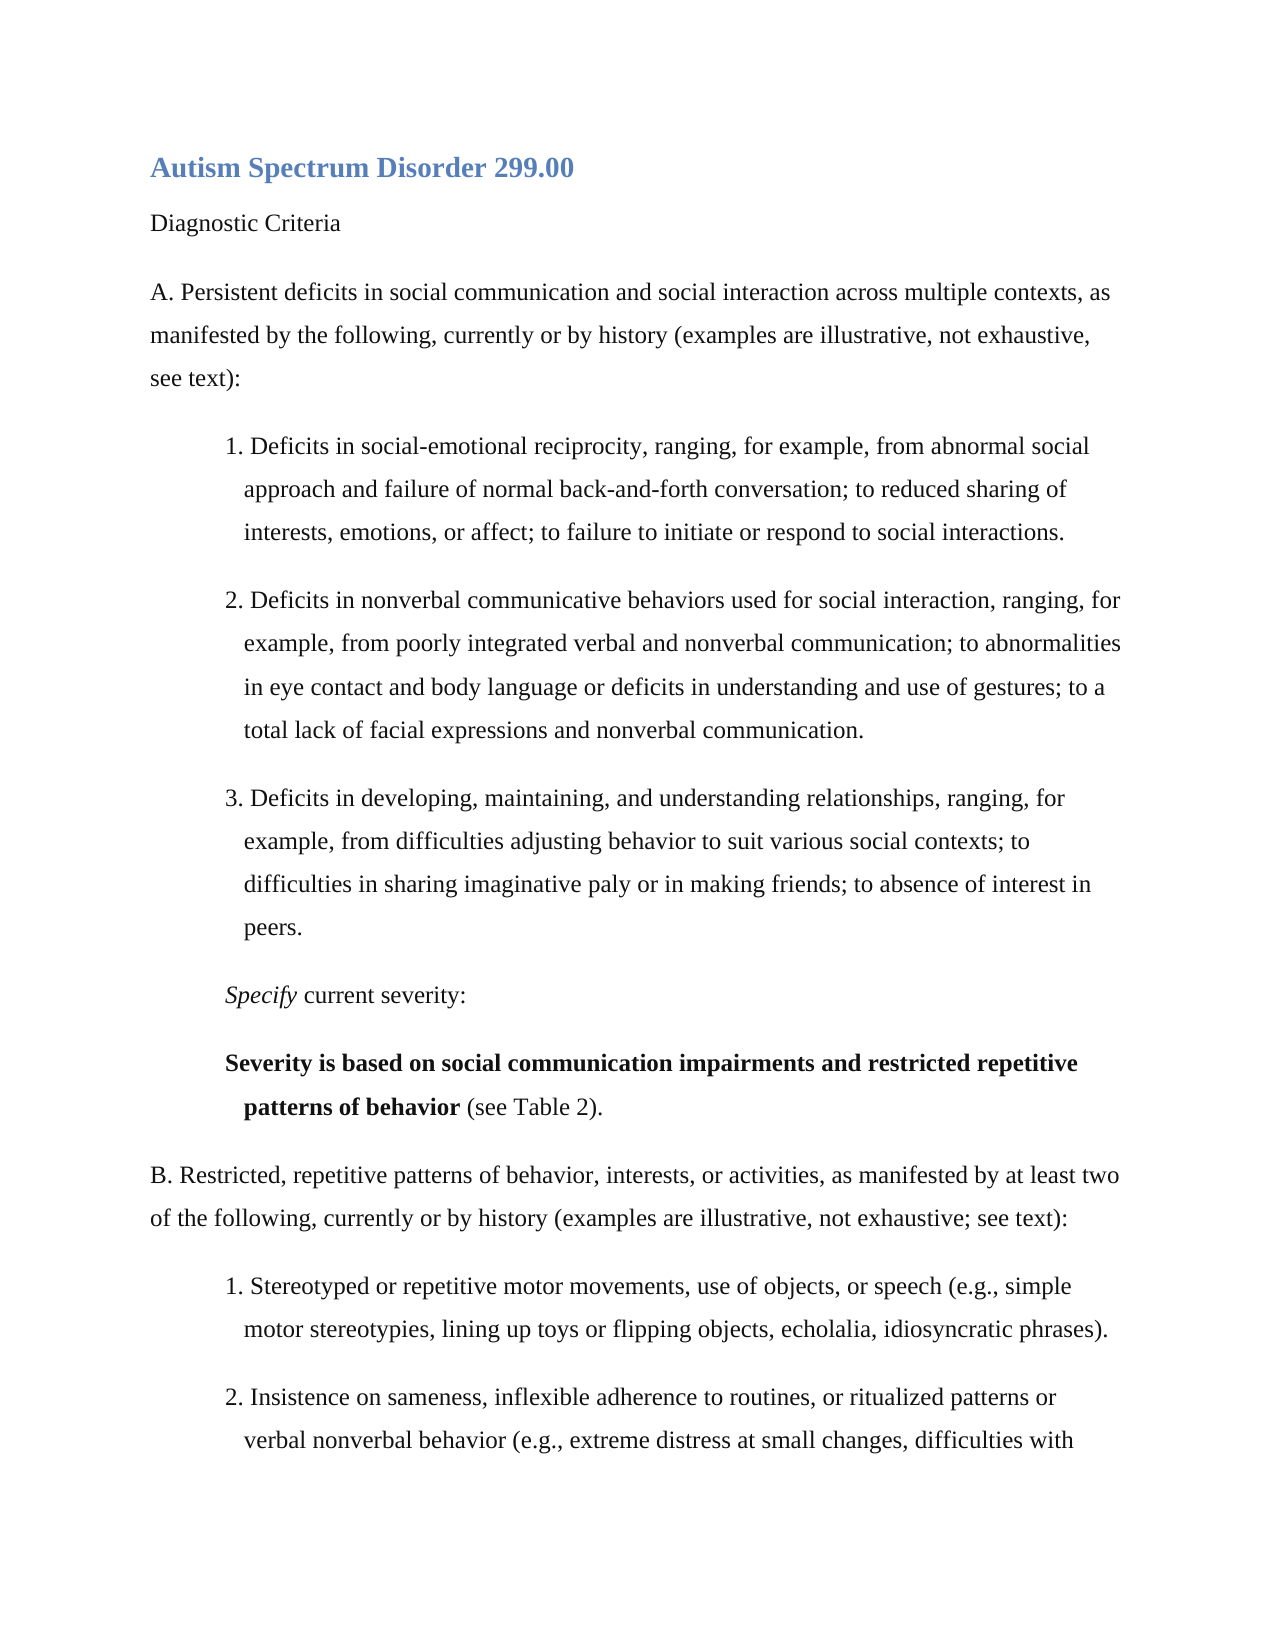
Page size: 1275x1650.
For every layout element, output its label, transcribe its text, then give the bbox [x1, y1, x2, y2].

text 2. Deficits in nonverbal communicative behaviors used for social interaction, ranging, for example, from poorly integrated verbal and nonverbal communication; to abnormalities in eye contact and body language or deficits in understanding and use of gestures; to a total lack of facial expressions and nonverbal communication. [225, 585, 1125, 743]
text B. Restricted, repetitive patterns of behavior, interests, or activities, as manifested by at least two of the following, currently or by history (examples are illustrative, not exhaustive; see text): [150, 1160, 1125, 1232]
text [225, 1382, 1125, 1454]
text Diagnostic Criteria [150, 208, 1125, 237]
text A. Persistent deficits in social communication and social interaction across multiple contexts, as manifested by the following, currently or by history (examples are illustrative, not exhaustive, see text): [150, 277, 1125, 392]
text Severity is based on social communication impairments and restricted repetitive patterns of behavior (see Table 2). [225, 1048, 1125, 1120]
subtitle Autism Spectrum Disorder 299.00 [150, 150, 1125, 183]
text 3. Deficits in developing, maintaining, and understanding relationships, ranging, for example, from difficulties adjusting behavior to suit various social contexts; to difficulties in sharing imaginative paly or in making friends; to absence of interest in peers. [225, 783, 1125, 941]
text 1. Stereotyped or repetitive motor movements, use of objects, or speech (e.g., simple motor stereotypies, lining up toys or flipping objects, echolalia, idiosyncratic phrases). [225, 1271, 1125, 1343]
text 1. Deficits in social-emotional reciprocity, ranging, for example, from abnormal social approach and failure of normal back-and-forth conversation; to reduced sharing of interests, emotions, or affect; to failure to initiate or respond to social interactions. [225, 431, 1125, 546]
text Specify current severity: [225, 980, 1125, 1009]
